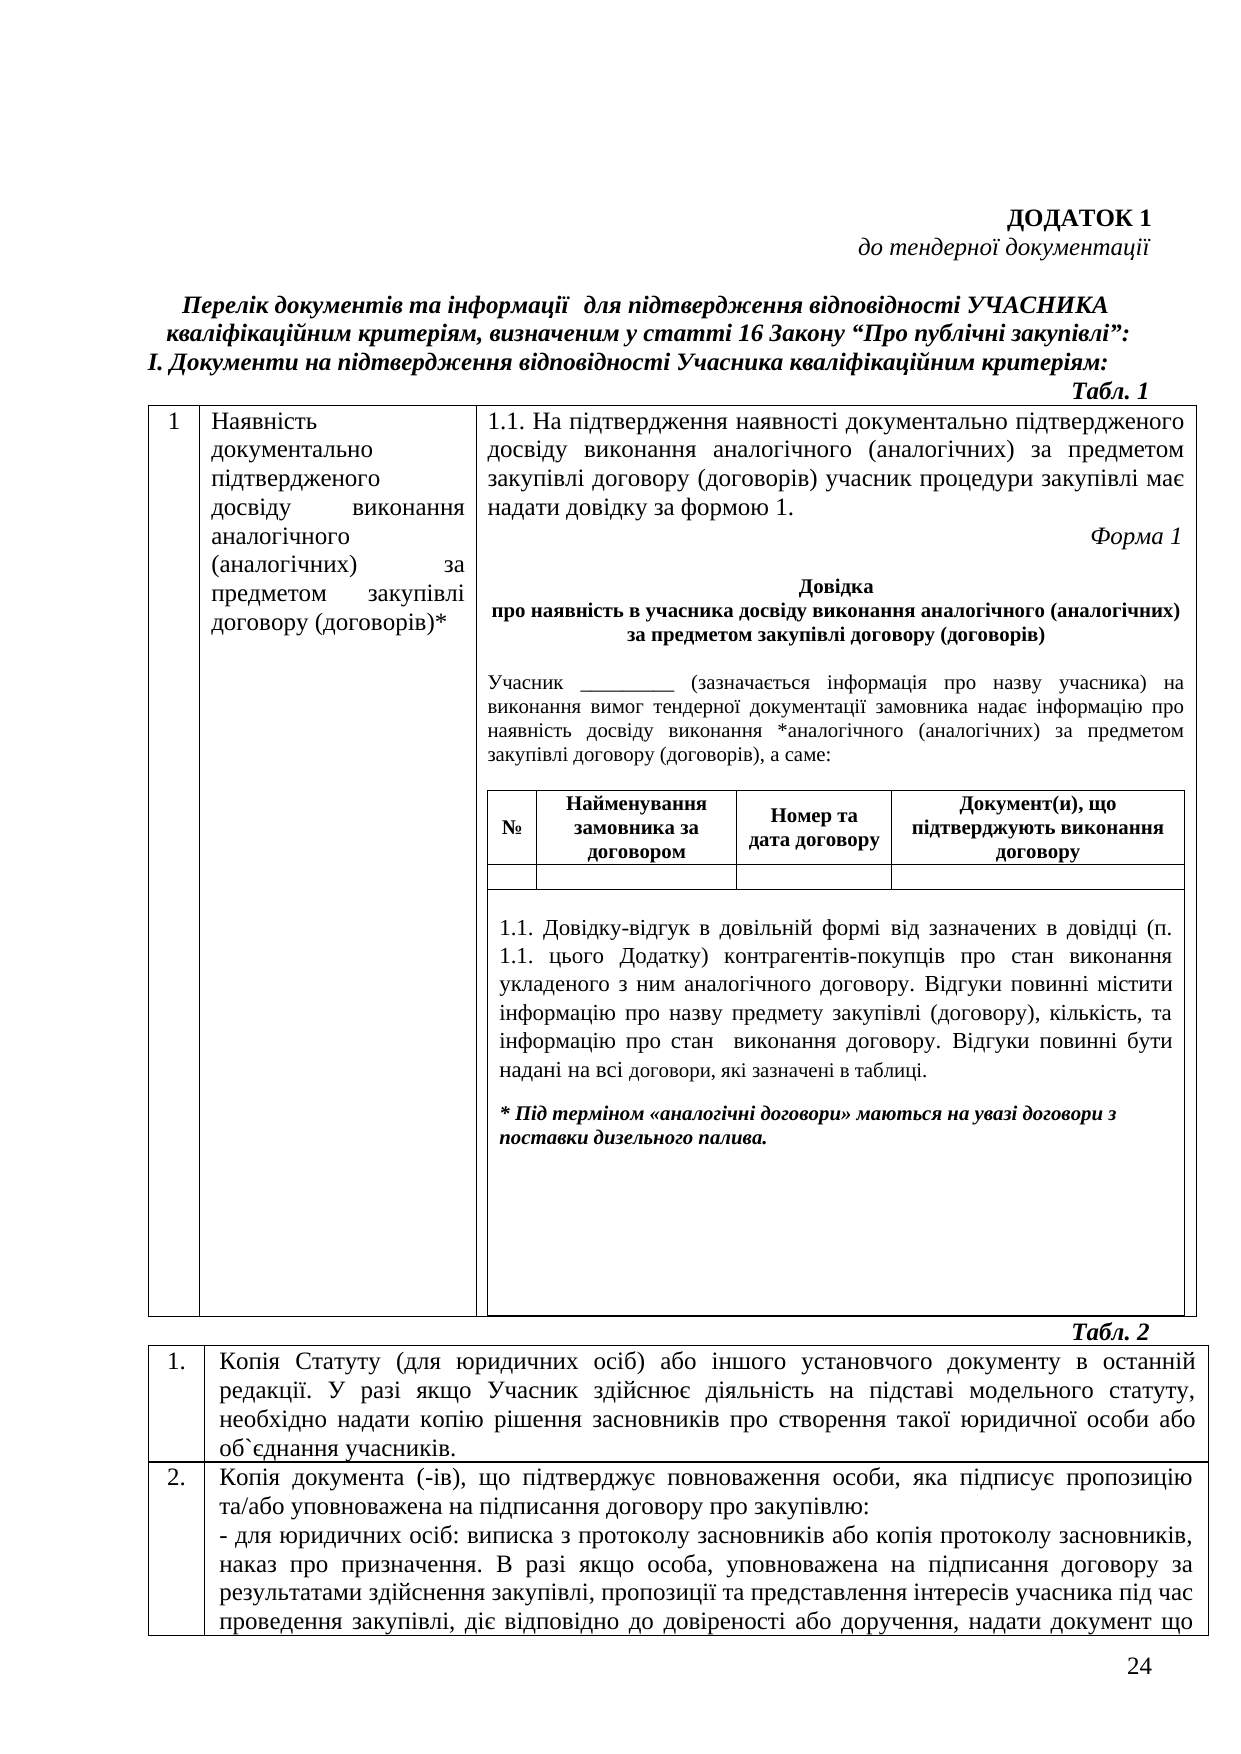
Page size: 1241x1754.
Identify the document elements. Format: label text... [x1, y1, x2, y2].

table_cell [205, 1463, 1208, 1635]
text І. Документи на підтвердження відповідності Учасника кваліфікаційним критеріям: [148, 347, 1152, 376]
text Табл. 1 [148, 376, 1152, 405]
text до тендерної документації [737, 232, 1152, 261]
table_header 1. [149, 1346, 204, 1461]
table_header Наявність документально підтвердженого досвіду виконання аналогічного (аналогічних) за предметом закупівлі договору (договорів)* [200, 406, 476, 1316]
text Перелік документів та інформації для підтвердження відповідності УЧАСНИКА кваліфікаційним критеріям, визначеним у статті 16 Закону “Про публічні закупівлі”: [148, 290, 1152, 347]
table_header 1.1. На підтвердження наявності документально підтвердженого досвіду виконання аналогічного (аналогічних) за предметом закупівлі договору (договорів) учасник процедури закупівлі має надати довідку за формою 1. Форма 1 Довідка про наявність в учасника досвіду виконання аналогічного (аналогічних) за предметом закупівлі договору (договорів) Учасник _________ (зазначається інформація про назву учасника) на виконання вимог тендерної документації замовника надає інформацію про наявність досвіду виконання *аналогічного (аналогічних) за предметом закупівлі договору (договорів), а саме: [477, 406, 1196, 1316]
text Табл. 2 [148, 1317, 1152, 1345]
text ДОДАТОК 1 [737, 203, 1152, 232]
table_header 1 [149, 406, 199, 1316]
table_header Копія Статуту (для юридичних осіб) або іншого установчого документу в останній редакції. У разі якщо Учасник здійснює діяльність на підставі модельного статуту, необхідно надати копію рішення засновників про створення такої юридичної особи або об`єднання учасників. [205, 1346, 1208, 1461]
table_cell 2. [149, 1463, 204, 1635]
